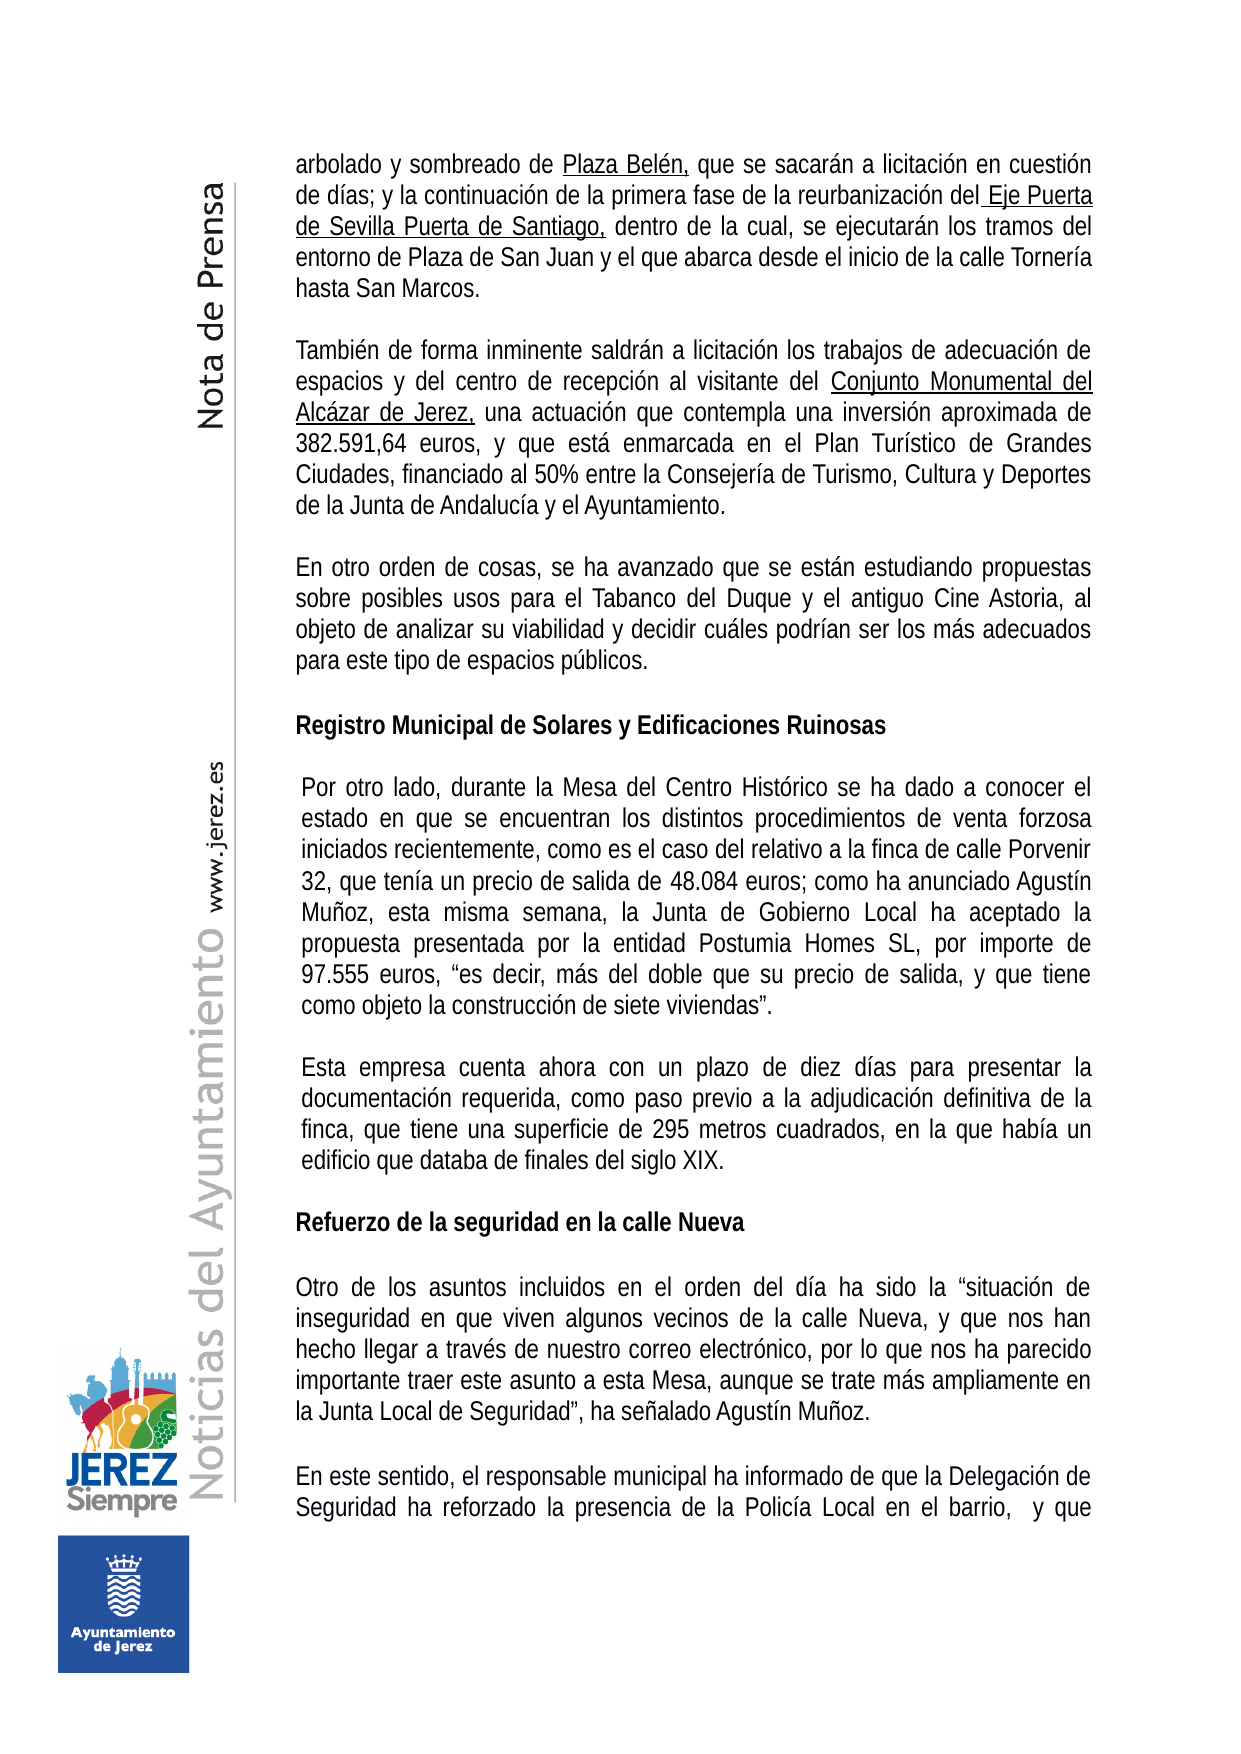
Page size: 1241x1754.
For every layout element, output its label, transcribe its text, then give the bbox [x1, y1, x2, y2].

text Refuerzo de la seguridad en la calle Nueva [295, 1206, 1092, 1237]
text En otro orden de cosas, se ha avanzado que se están estudiando propuestas sobre posibles usos para el Tabanco del Duque y el antiguo Cine Astoria, al objeto de analizar su viabilidad y decidir cuáles podrían ser los más adecuados para este tipo de espacios públicos. [295, 551, 1092, 675]
text Por otro lado, durante la Mesa del Centro Histórico se ha dado a conocer el estado en que se encuentran los distintos procedimientos de venta forzosa iniciados recientemente, como es el caso del relativo a la finca de calle Porvenir 32, que tenía un precio de salida de 48.084 euros; como ha anunciado Agustín Muñoz, esta misma semana, la Junta de Gobierno Local ha aceptado la propuesta presentada por la entidad Postumia Homes SL, por importe de 97.555 euros, “es decir, más del doble que su precio de salida, y que tiene como objeto la construcción de siete viviendas”. [301, 772, 1092, 1020]
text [295, 148, 1092, 303]
text Otro de los asuntos incluidos en el orden del día ha sido la “situación de inseguridad en que viven algunos vecinos de la calle Nueva, y que nos han hecho llegar a través de nuestro correo electrónico, por lo que nos ha parecido importante traer este asunto a esta Mesa, aunque se trate más ampliamente en la Junta Local de Seguridad”, ha señalado Agustín Muñoz. [295, 1271, 1092, 1426]
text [295, 1461, 1092, 1523]
text Registro Municipal de Solares y Edificaciones Ruinosas [295, 709, 1092, 741]
picture [57, 181, 236, 1673]
text Esta empresa cuenta ahora con un plazo de diez días para presentar la documentación requerida, como paso previo a la adjudicación definitiva de la finca, que tiene una superficie de 295 metros cuadrados, en la que había un edificio que databa de finales del siglo XIX. [301, 1051, 1092, 1175]
text También de forma inminente saldrán a licitación los trabajos de adecuación de espacios y del centro de recepción al visitante del Conjunto Monumental del Alcázar de Jerez, una actuación que contempla una inversión aproximada de 382.591,64 euros, y que está enmarcada en el Plan Turístico de Grandes Ciudades, financiado al 50% entre la Consejería de Turismo, Cultura y Deportes de la Junta de Andalucía y el Ayuntamiento. [295, 334, 1092, 520]
